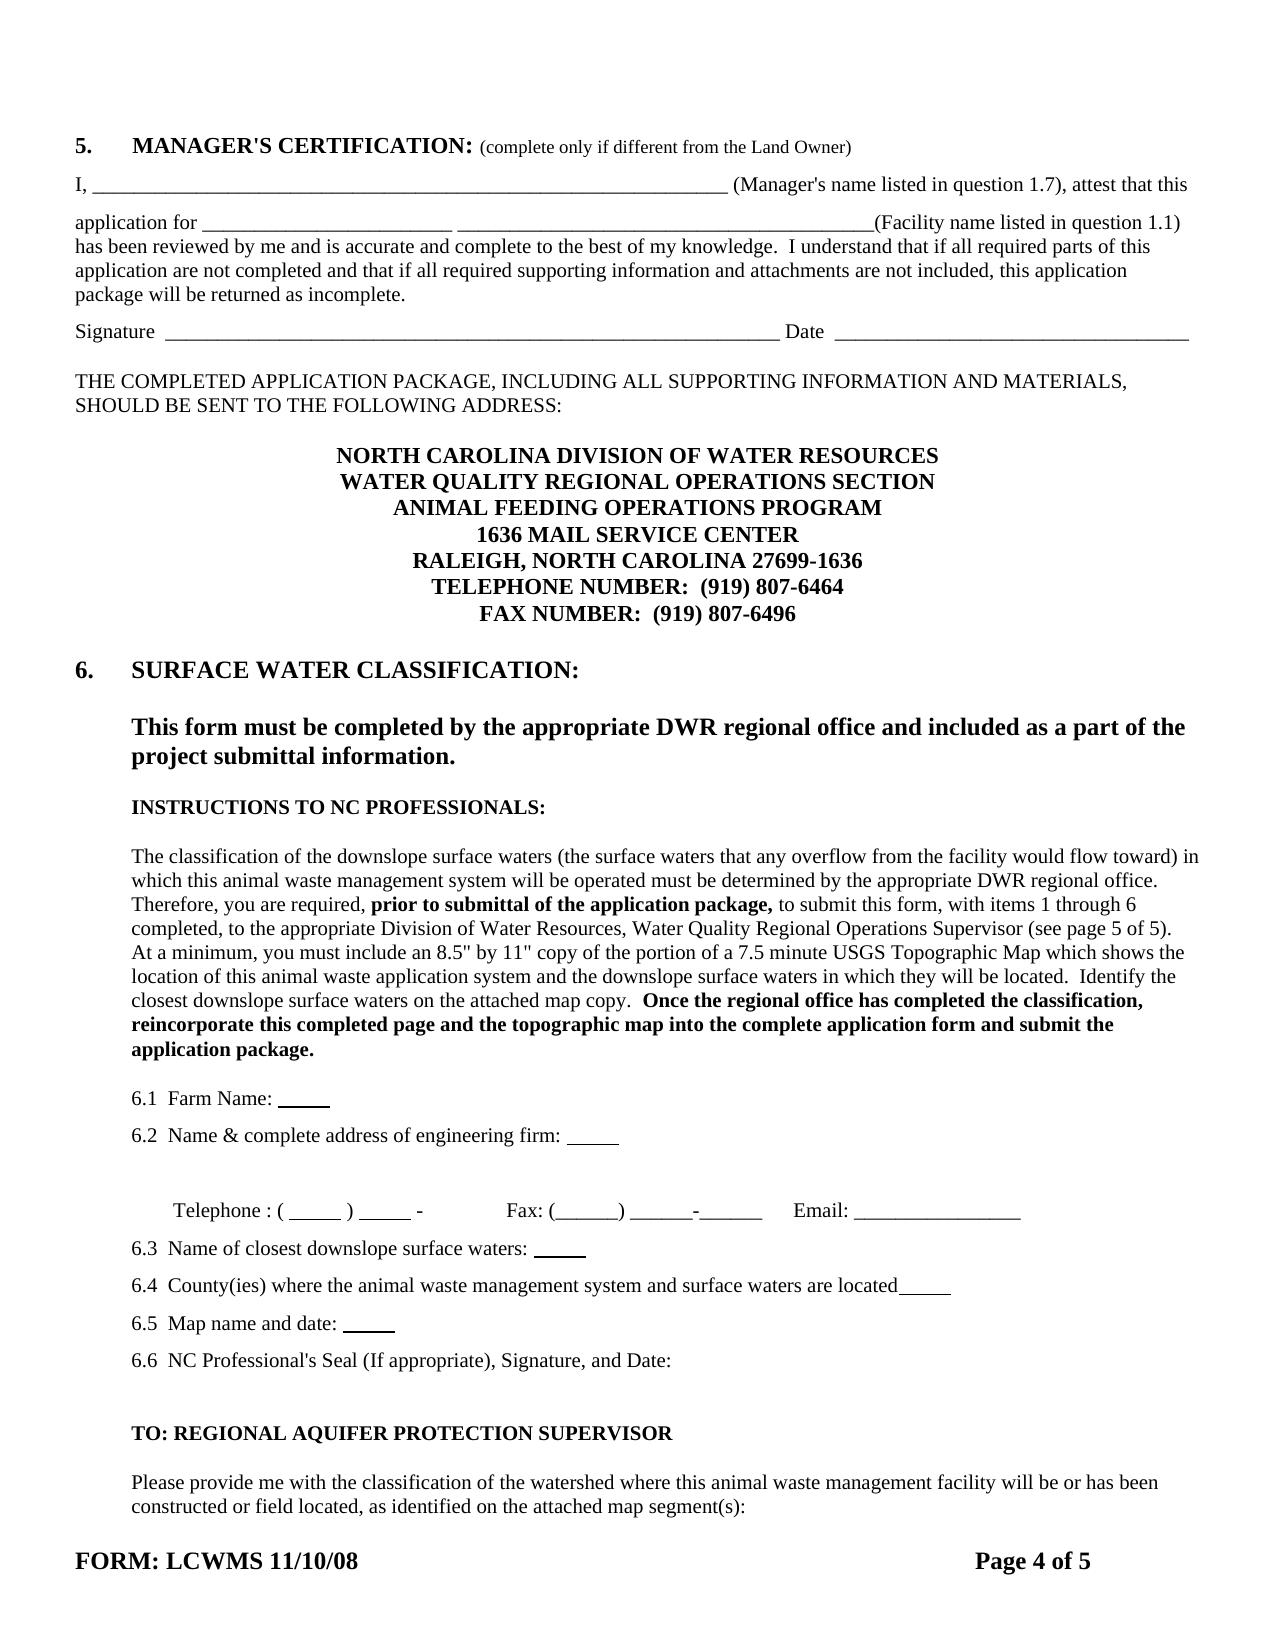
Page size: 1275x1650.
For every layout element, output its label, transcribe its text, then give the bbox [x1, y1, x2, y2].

text This form must be completed by the appropriate DWR regional office and included as a part of the project submittal information. [131, 712, 1200, 770]
text Telephone : ( ) - Fax: (______) ______-______ Email: ________________ [131, 1184, 1200, 1222]
subtitle TO: REGIONAL AQUIFER PROTECTION SUPERVISOR [131, 1421, 1200, 1445]
text 6.4 County(ies) where the animal waste management system and surface waters are located [131, 1259, 1200, 1297]
text THE COMPLETED APPLICATION PACKAGE, INCLUDING ALL SUPPORTING INFORMATION AND MATERIALS, SHOULD BE SENT TO THE FOLLOWING ADDRESS: [75, 368, 1200, 417]
text 6. SURFACE WATER CLASSIFICATION: [75, 655, 1200, 684]
text FAX NUMBER: (919) 807-6496 [75, 600, 1200, 626]
text INSTRUCTIONS TO NC PROFESSIONALS: [131, 795, 1200, 819]
text 5. MANAGER'S CERTIFICATION: (complete only if different from the Land Owner) [75, 130, 1200, 159]
text has been reviewed by me and is accurate and complete to the best of my knowledge. I understand that if all required parts of this application are not completed and that if all required supporting information and attachments are not included, this application package will be returned as incomplete. [75, 234, 1200, 306]
text RALEIGH, NORTH CAROLINA 27699-1636 [75, 547, 1200, 573]
subtitle ANIMAL FEEDING OPERATIONS PROGRAM [75, 494, 1200, 521]
text Signature ___________________________________________________________ Date __________________________________ [75, 306, 1200, 343]
text TELEPHONE NUMBER: (919) 807-6464 [75, 573, 1200, 600]
text 6.3 Name of closest downslope surface waters: [131, 1222, 1200, 1259]
text 6.1 Farm Name: [131, 1086, 1200, 1109]
text 6.2 Name & complete address of engineering firm: [131, 1109, 1200, 1147]
subtitle NORTH CAROLINA DIVISION OF WATER RESOURCES [75, 442, 1200, 468]
text I, _____________________________________________________________ (Manager's name listed in question 1.7), attest that this application for ________________________ ________________________________________(Facility name listed in question 1.1) [75, 159, 1200, 234]
text 1636 MAIL SERVICE CENTER [75, 521, 1200, 547]
text 6.6 NC Professional's Seal (If appropriate), Signature, and Date: [131, 1334, 1200, 1372]
text WATER QUALITY REGIONAL OPERATIONS SECTION [75, 468, 1200, 494]
text 6.5 Map name and date: [131, 1297, 1200, 1334]
text The classification of the downslope surface waters (the surface waters that any overflow from the facility would flow toward) in which this animal waste management system will be operated must be determined by the appropriate DWR regional office. Therefore, you are required, prior to submittal of the application package, to submit this form, with items 1 through 6 completed, to the appropriate Division of Water Resources, Water Quality Regional Operations Supervisor (see page 5 of 5). At a minimum, you must include an 8.5" by 11" copy of the portion of a 7.5 minute USGS Topographic Map which shows the location of this animal waste application system and the downslope surface waters in which they will be located. Identify the closest downslope surface waters on the attached map copy. Once the regional office has completed the classification, reincorporate this completed page and the topographic map into the complete application form and submit the application package. [131, 844, 1200, 1061]
text Please provide me with the classification of the watershed where this animal waste management facility will be or has been constructed or field located, as identified on the attached map segment(s): [131, 1470, 1200, 1518]
